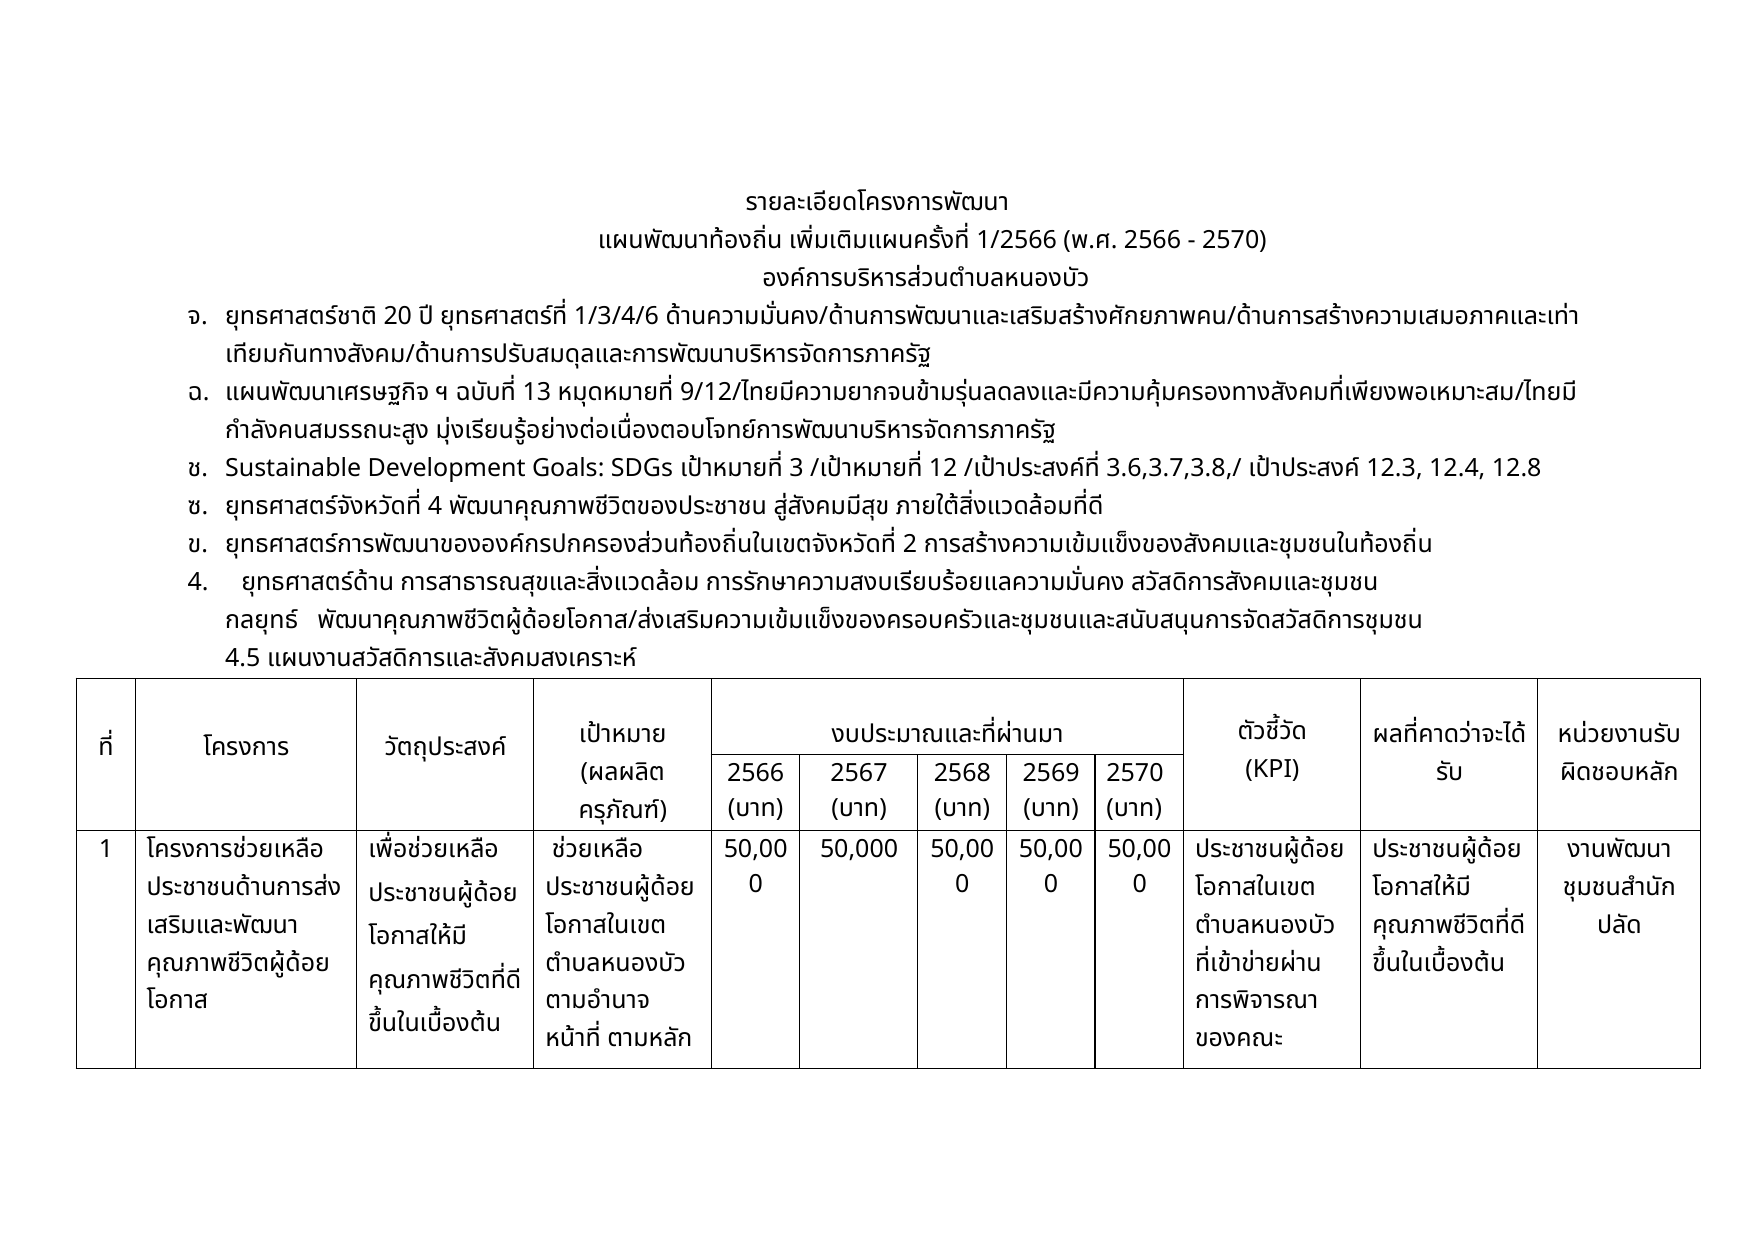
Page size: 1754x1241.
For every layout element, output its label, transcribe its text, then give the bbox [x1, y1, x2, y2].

text แผนพัฒนาท้องถิ่น เพิ่มเติมแผนครั้งที่ 1/2566 (พ.ศ. 2566 - 2570) [150, 222, 1604, 260]
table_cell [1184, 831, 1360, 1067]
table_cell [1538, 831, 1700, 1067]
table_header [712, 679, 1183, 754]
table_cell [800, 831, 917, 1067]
text รายละเอียดโครงการพัฒนา [150, 184, 1604, 222]
list แผนพัฒนาเศรษฐกิจ ฯ ฉบับที่ 13 หมุดหมายที่ 9/12/ไทยมีความยากจนข้ามรุ่นลดลงและมีความคุ้มครองทางสังคมที่เพียงพอเหมาะสม/ไทยมีกำลังคนสมรรถนะสูง มุ่งเรียนรู้อย่างต่อเนื่องตอบโจทย์การพัฒนาบริหารจัดการภาครัฐ [187, 374, 1604, 449]
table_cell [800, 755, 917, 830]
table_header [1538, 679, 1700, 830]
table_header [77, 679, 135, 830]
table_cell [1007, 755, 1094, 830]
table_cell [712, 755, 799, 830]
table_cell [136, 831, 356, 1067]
list ยุทธศาสตร์ชาติ 20 ปี ยุทธศาสตร์ที่ 1/3/4/6 ด้านความมั่นคง/ด้านการพัฒนาและเสริมสร้างศักยภาพคน/ด้านการสร้างความเสมอภาคและเท่าเทียมกันทางสังคม/ด้านการปรับสมดุลและการพัฒนาบริหารจัดการภาครัฐ [187, 298, 1604, 374]
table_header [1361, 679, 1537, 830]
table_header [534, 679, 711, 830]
text 4.5 แผนงานสวัสดิการและสังคมสงเคราะห์ [150, 640, 1604, 678]
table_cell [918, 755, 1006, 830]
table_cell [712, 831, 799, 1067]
text กลยุทธ์ พัฒนาคุณภาพชีวิตผู้ด้อยโอกาส/ส่งเสริมความเข้มแข็งของครอบครัวและชุมชนและสนับสนุนการจัดสวัสดิการชุมชน [187, 602, 1604, 640]
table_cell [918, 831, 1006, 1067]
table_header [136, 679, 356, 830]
text องค์การบริหารส่วนตำบลหนองบัว [150, 260, 1604, 298]
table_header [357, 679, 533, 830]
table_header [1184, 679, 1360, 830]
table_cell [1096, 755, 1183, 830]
list ยุทธศาสตร์จังหวัดที่ 4 พัฒนาคุณภาพชีวิตของประชาชน สู่สังคมมีสุข ภายใต้สิ่งแวดล้อมที่ดี [187, 488, 1604, 526]
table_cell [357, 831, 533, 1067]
text 4. ยุทธศาสตร์ด้าน การสาธารณสุขและสิ่งแวดล้อม การรักษาความสงบเรียบร้อยแลความมั่นคง สวัสดิการสังคมและชุมชน [187, 564, 1604, 602]
list Sustainable Development Goals: SDGs เป้าหมายที่ 3 /เป้าหมายที่ 12 /เป้าประสงค์ที่ 3.6,3.7,3.8,/ เป้าประสงค์ 12.3, 12.4, 12.8 [187, 449, 1604, 488]
text ข. ยุทธศาสตร์การพัฒนาขององค์กรปกครองส่วนท้องถิ่นในเขตจังหวัดที่ 2 การสร้างความเข้มแข็งของสังคมและชุมชนในท้องถิ่น [187, 526, 1604, 564]
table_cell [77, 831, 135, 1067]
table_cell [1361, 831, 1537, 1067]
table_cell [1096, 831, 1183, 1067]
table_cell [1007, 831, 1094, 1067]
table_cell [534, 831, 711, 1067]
